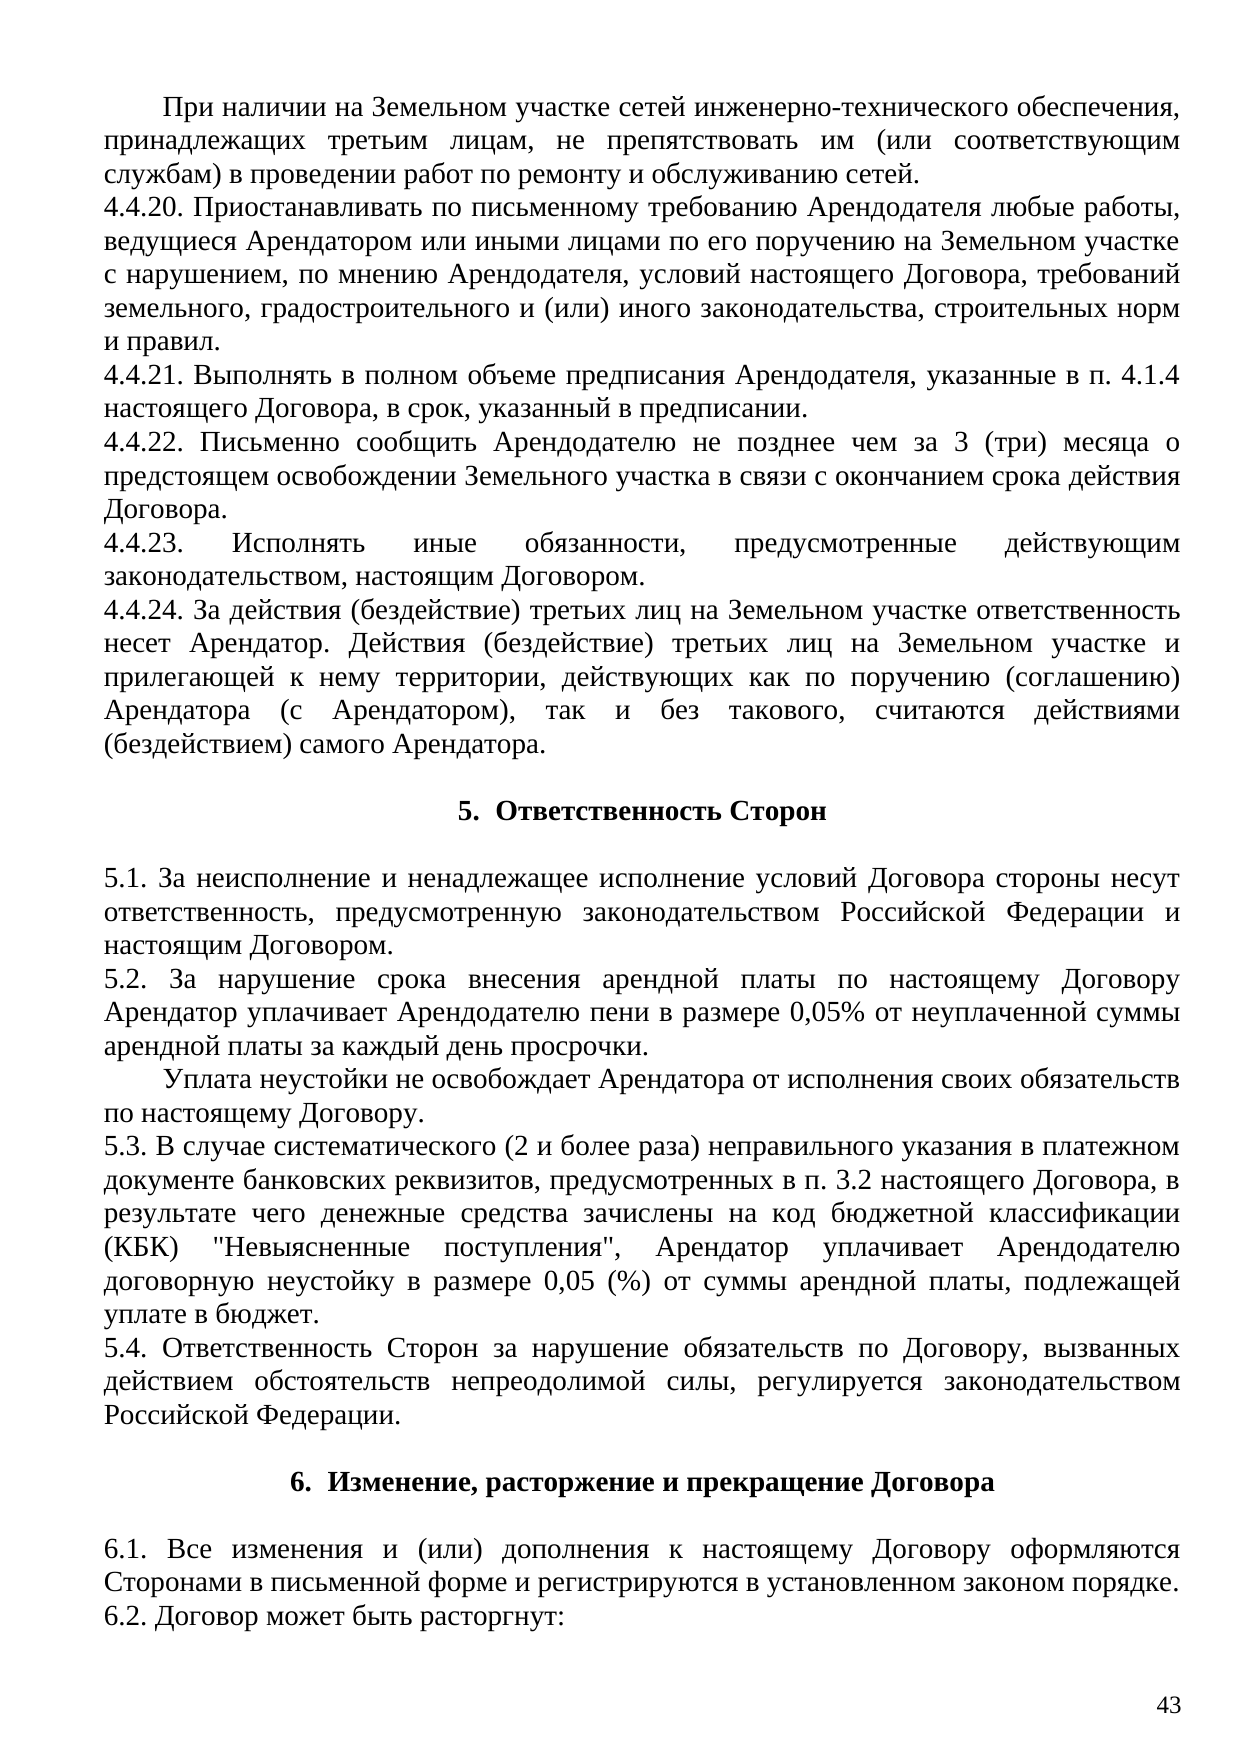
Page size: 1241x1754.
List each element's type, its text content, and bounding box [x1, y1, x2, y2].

text 4.4.20. Приостанавливать по письменному требованию Арендодателя любые работы, ведущиеся Арендатором или иными лицами по его поручению на Земельном участке с нарушением, по мнению Арендодателя, условий настоящего Договора, требований земельного, градостроительного и (или) иного законодательства, строительных норм и правил. [103, 189, 1181, 357]
list Изменение, расторжение и прекращение Договора [103, 1464, 1181, 1497]
text 6.1. Все изменения и (или) дополнения к настоящему Договору оформляются Сторонами в письменной форме и регистрируются в установленном законом порядке. [103, 1531, 1181, 1598]
text 4.4.24. За действия (бездействие) третьих лиц на Земельном участке ответственность несет Арендатор. Действия (бездействие) третьих лиц на Земельном участке и прилегающей к нему территории, действующих как по поручению (соглашению) Арендатора (с Арендатором), так и без такового, считаются действиями (бездействием) самого Арендатора. [103, 592, 1181, 759]
text 4.4.22. Письменно сообщить Арендодателю не позднее чем за 3 (три) месяца о предстоящем освобождении Земельного участка в связи с окончанием срока действия Договора. [103, 424, 1181, 525]
text 4.4.23. Исполнять иные обязанности, предусмотренные действующим законодательством, настоящим Договором. [103, 525, 1181, 592]
text При наличии на Земельном участке сетей инженерно-технического обеспечения, принадлежащих третьим лицам, не препятствовать им (или соответствующим службам) в проведении работ по ремонту и обслуживанию сетей. [103, 89, 1181, 189]
text 4.4.21. Выполнять в полном объеме предписания Арендодателя, указанные в п. 4.1.4 настоящего Договора, в срок, указанный в предписании. [103, 357, 1181, 424]
text 6.2. Договор может быть расторгнут: [103, 1598, 1181, 1632]
text 5.3. В случае систематического (2 и более раза) неправильного указания в платежном документе банковских реквизитов, предусмотренных в п. 3.2 настоящего Договора, в результате чего денежные средства зачислены на код бюджетной классификации (КБК) "Невыясненные поступления", Арендатор уплачивает Арендодателю договорную неустойку в размере 0,05 (%) от суммы арендной платы, подлежащей уплате в бюджет. [103, 1128, 1181, 1330]
list Ответственность Сторон [103, 793, 1181, 827]
text 5.1. За неисполнение и ненадлежащее исполнение условий Договора стороны несут ответственность, предусмотренную законодательством Российской Федерации и настоящим Договором. [103, 860, 1181, 961]
text 5.4. Ответственность Сторон за нарушение обязательств по Договору, вызванных действием обстоятельств непреодолимой силы, регулируется законодательством Российской Федерации. [103, 1330, 1181, 1430]
text 5.2. За нарушение срока внесения арендной платы по настоящему Договору Арендатор уплачивает Арендодателю пени в размере 0,05% от неуплаченной суммы арендной платы за каждый день просрочки. [103, 961, 1181, 1061]
text Уплата неустойки не освобождает Арендатора от исполнения своих обязательств по настоящему Договору. [103, 1061, 1181, 1128]
